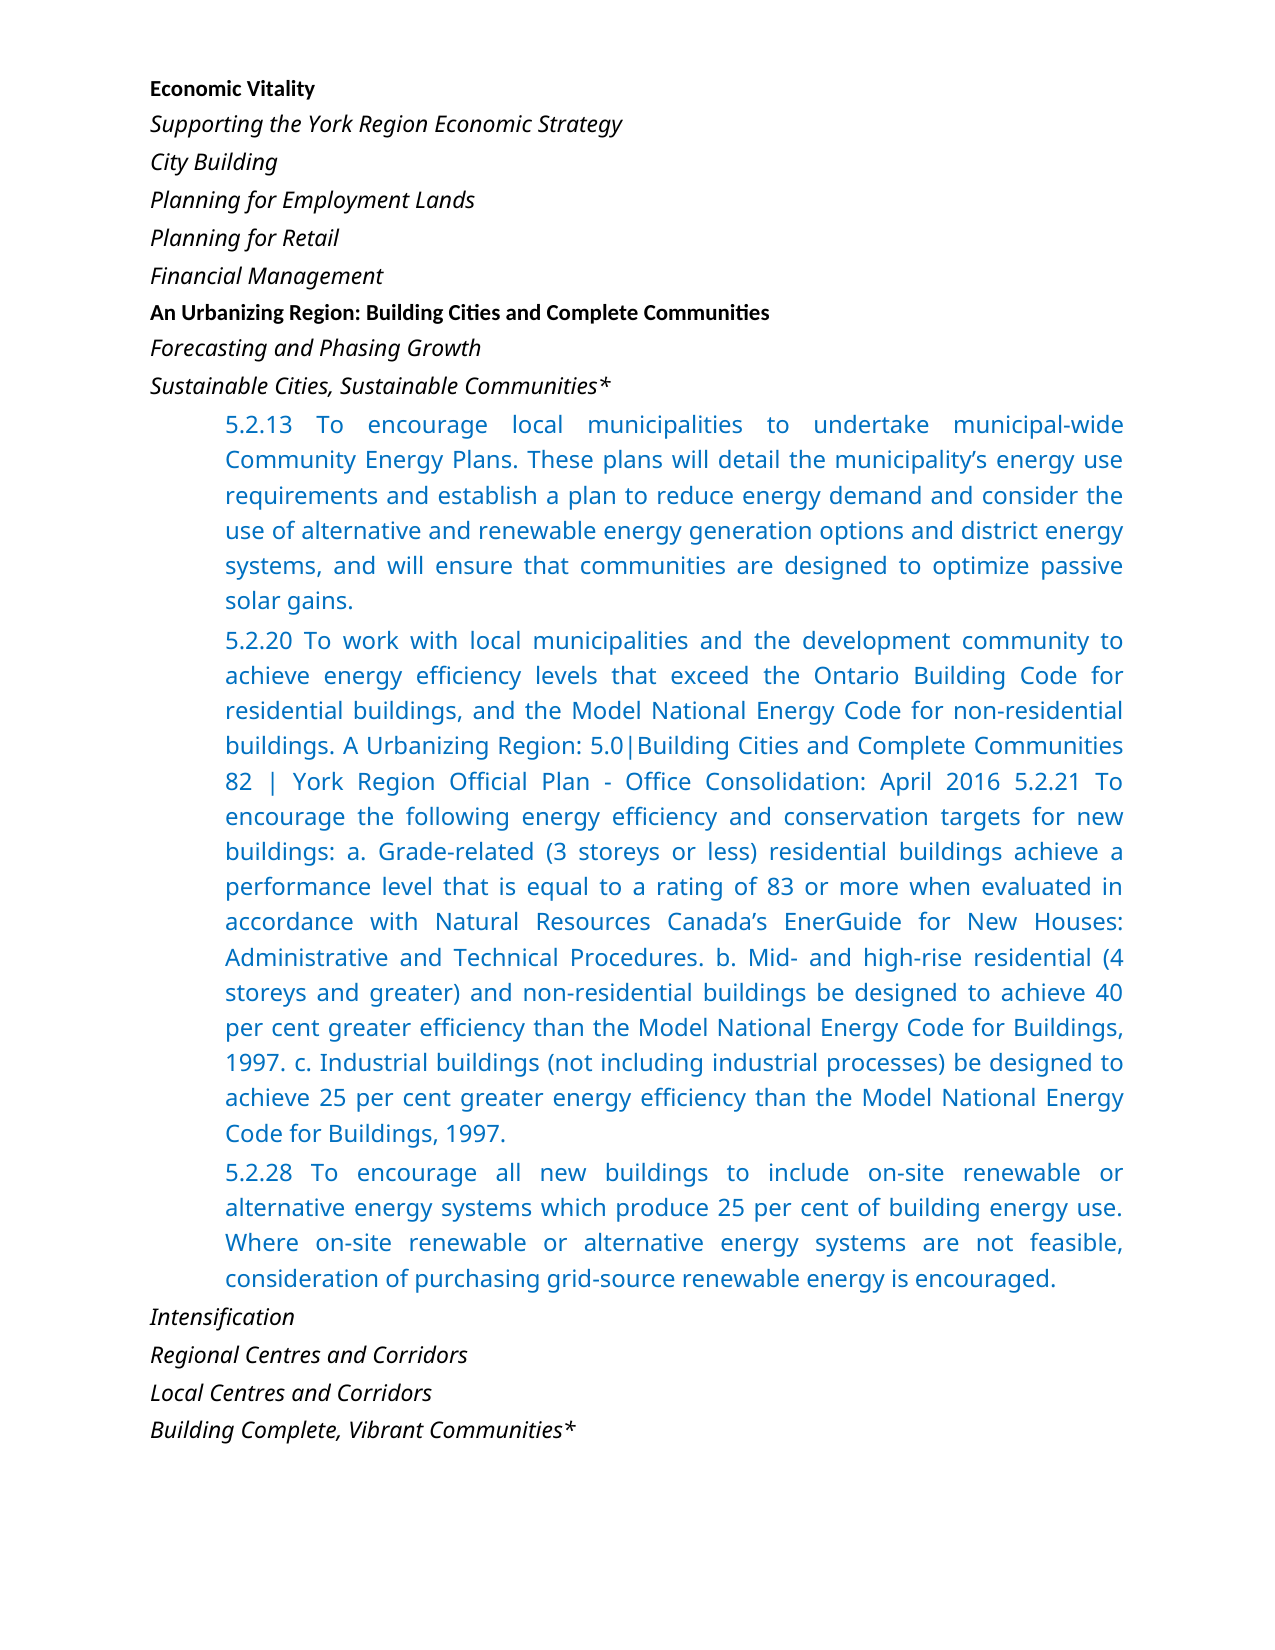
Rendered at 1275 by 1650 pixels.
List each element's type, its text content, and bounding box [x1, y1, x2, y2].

subtitle 5.2.28 To encourage all new buildings to include on-site renewable or alternative energy systems which produce 25 per cent of building energy use. Where on-site renewable or alternative energy systems are not feasible, consideration of purchasing grid-source renewable energy is encouraged. [225, 1156, 1125, 1294]
subtitle Intensification [150, 1301, 1125, 1332]
subtitle Financial Management [150, 260, 1125, 291]
subtitle Economic Vitality [150, 74, 1125, 102]
subtitle Supporting the York Region Economic Strategy [150, 108, 1125, 139]
subtitle Building Complete, Vibrant Communities* [150, 1414, 1125, 1446]
subtitle Planning for Employment Lands [150, 184, 1125, 215]
subtitle Regional Centres and Corridors [150, 1339, 1125, 1370]
subtitle 5.2.13 To encourage local municipalities to undertake municipal-wide Community Energy Plans. These plans will detail the municipality’s energy use requirements and establish a plan to reduce energy demand and consider the use of alternative and renewable energy generation options and district energy systems, and will ensure that communities are designed to optimize passive solar gains. [225, 408, 1125, 617]
subtitle Planning for Retail [150, 222, 1125, 253]
subtitle 5.2.20 To work with local municipalities and the development community to achieve energy efficiency levels that exceed the Ontario Building Code for residential buildings, and the Model National Energy Code for non-residential buildings. A Urbanizing Region: 5.0|Building Cities and Complete Communities 82 | York Region Official Plan - Office Consolidation: April 2016 5.2.21 To encourage the following energy efficiency and conservation targets for new buildings: a. Grade-related (3 storeys or less) residential buildings achieve a performance level that is equal to a rating of 83 or more when evaluated in accordance with Natural Resources Canada’s EnerGuide for New Houses: Administrative and Technical Procedures. b. Mid- and high-rise residential (4 storeys and greater) and non-residential buildings be designed to achieve 40 per cent greater efficiency than the Model National Energy Code for Buildings, 1997. c. Industrial buildings (not including industrial processes) be designed to achieve 25 per cent greater energy efficiency than the Model National Energy Code for Buildings, 1997. [225, 623, 1125, 1149]
subtitle Forecasting and Phasing Growth [150, 332, 1125, 363]
subtitle Local Centres and Corridors [150, 1377, 1125, 1408]
subtitle City Building [150, 146, 1125, 177]
subtitle Sustainable Cities, Sustainable Communities* [150, 370, 1125, 401]
subtitle An Urbanizing Region: Building Cities and Complete Communities [150, 298, 1125, 326]
